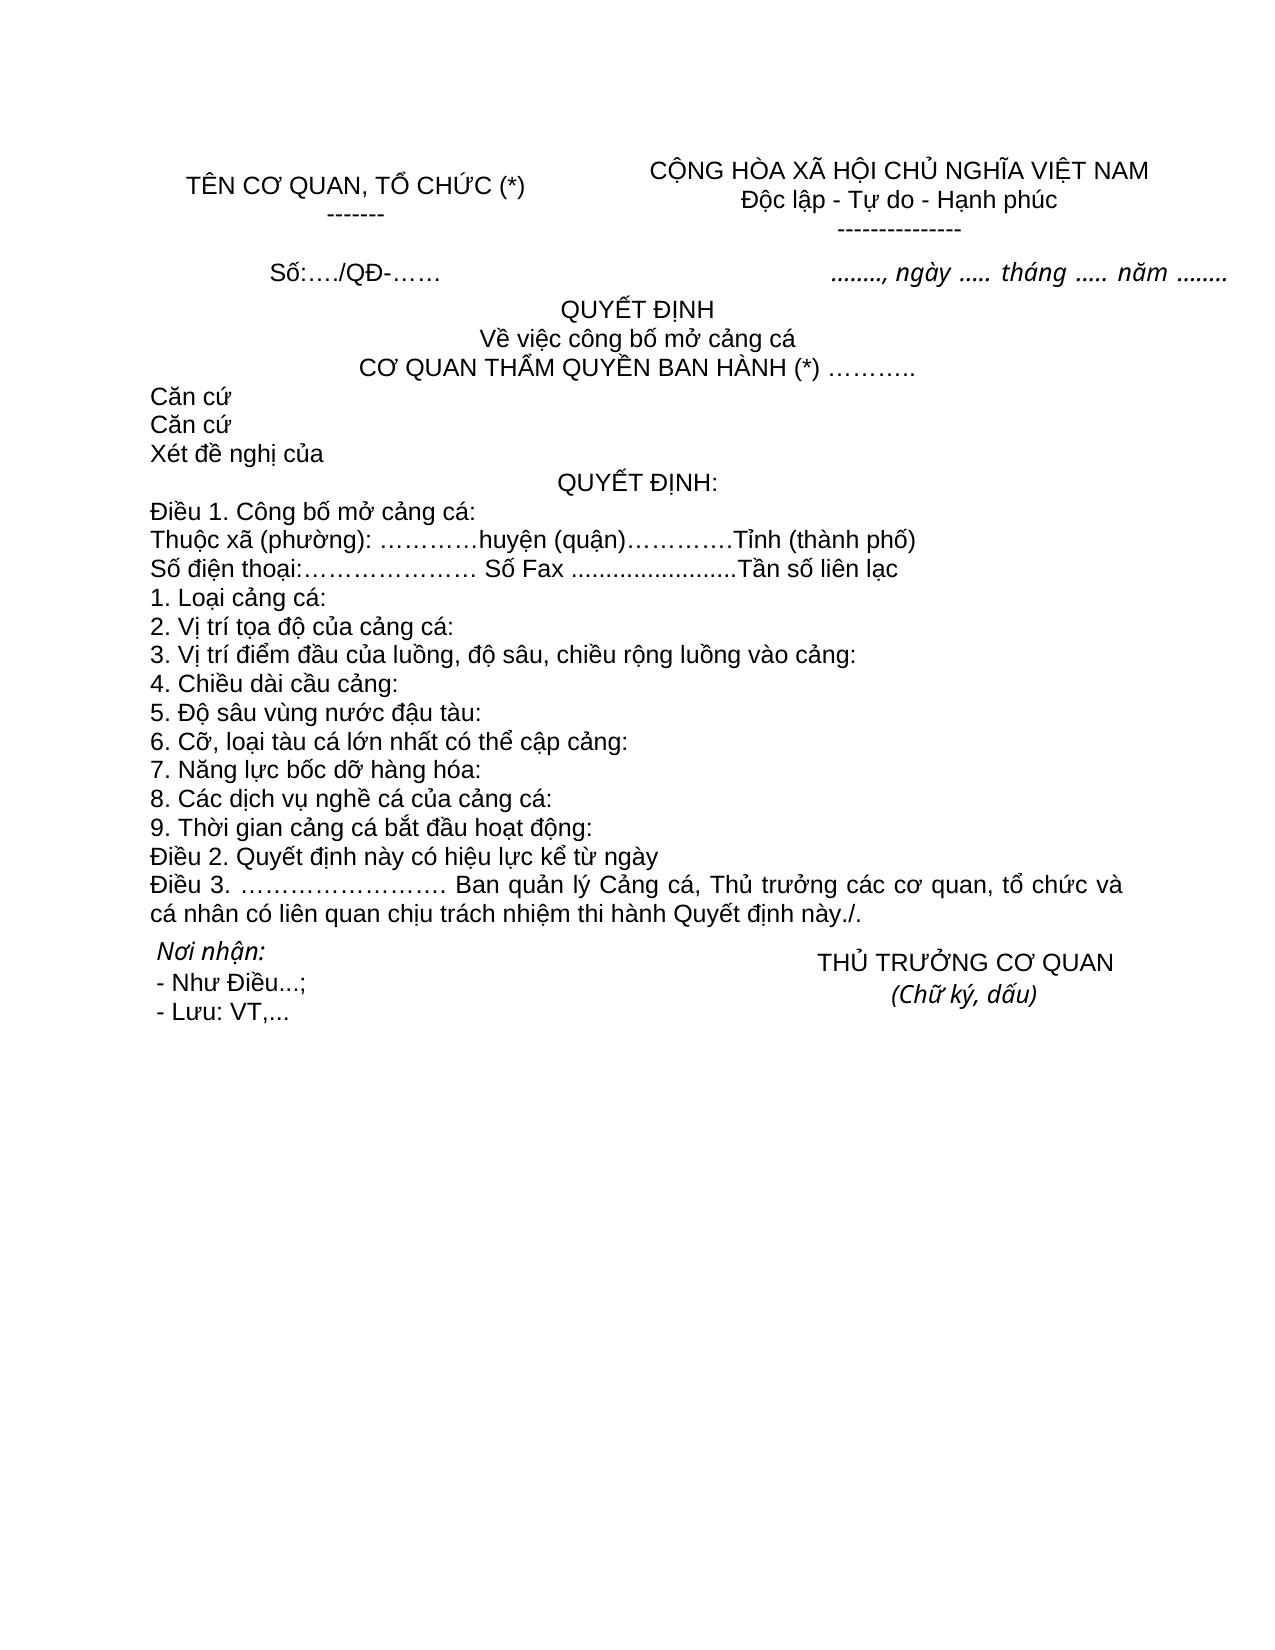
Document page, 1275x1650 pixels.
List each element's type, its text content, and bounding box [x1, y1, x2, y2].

table_cell …….., ngày ….. tháng ….. năm …….. [561, 249, 1237, 295]
table_header Nơi nhận: - Như Điều...; - Lưu: VT,... [150, 928, 694, 1032]
text QUYẾT ĐỊNH Về việc công bố mở cảng cá [150, 295, 1125, 353]
text Điều 1. Công bố mở cảng cá: [150, 497, 1125, 525]
table_cell Số:…./QĐ-…… [150, 249, 561, 295]
text Điều 3. ……………………. Ban quản lý Cảng cá, Thủ trưởng các cơ quan, tổ chức và cá nhân có liên quan chịu trách nhiệm thi hành Quyết định này./. [150, 870, 1125, 928]
text 8. Các dịch vụ nghề cá của cảng cá: [150, 784, 1125, 813]
text 2. Vị trí tọa độ của cảng cá: [150, 612, 1125, 640]
table_header CỘNG HÒA XÃ HỘI CHỦ NGHĨA VIỆT NAM Độc lập - Tự do - Hạnh phúc --------------- [561, 150, 1237, 249]
text 1. Loại cảng cá: [150, 583, 1125, 612]
text Thuộc xã (phường): …………huyện (quận)………….Tỉnh (thành phố) [150, 525, 1125, 554]
table_header TÊN CƠ QUAN, TỔ CHỨC (*) ------- [150, 150, 561, 249]
text Xét đề nghị của [150, 439, 1125, 468]
table_header THỦ TRƯỞNG CƠ QUAN (Chữ ký, dấu) [694, 928, 1237, 1032]
text CƠ QUAN THẨM QUYỀN BAN HÀNH (*) ……….. [150, 353, 1125, 382]
text Căn cứ [150, 410, 1125, 439]
text Căn cứ [150, 382, 1125, 410]
text 4. Chiều dài cầu cảng: [150, 669, 1125, 698]
text QUYẾT ĐỊNH: [150, 468, 1125, 497]
text 5. Độ sâu vùng nước đậu tàu: [150, 698, 1125, 727]
text 7. Năng lực bốc dỡ hàng hóa: [150, 755, 1125, 784]
text 9. Thời gian cảng cá bắt đầu hoạt động: [150, 813, 1125, 842]
text Điều 2. Quyết định này có hiệu lực kể từ ngày [150, 842, 1125, 870]
text 3. Vị trí điểm đầu của luồng, độ sâu, chiều rộng luồng vào cảng: [150, 640, 1125, 669]
text 6. Cỡ, loại tàu cá lớn nhất có thể cập cảng: [150, 727, 1125, 755]
text Số điện thoại:………………… Số Fax ........................Tần số liên lạc [150, 554, 1125, 583]
